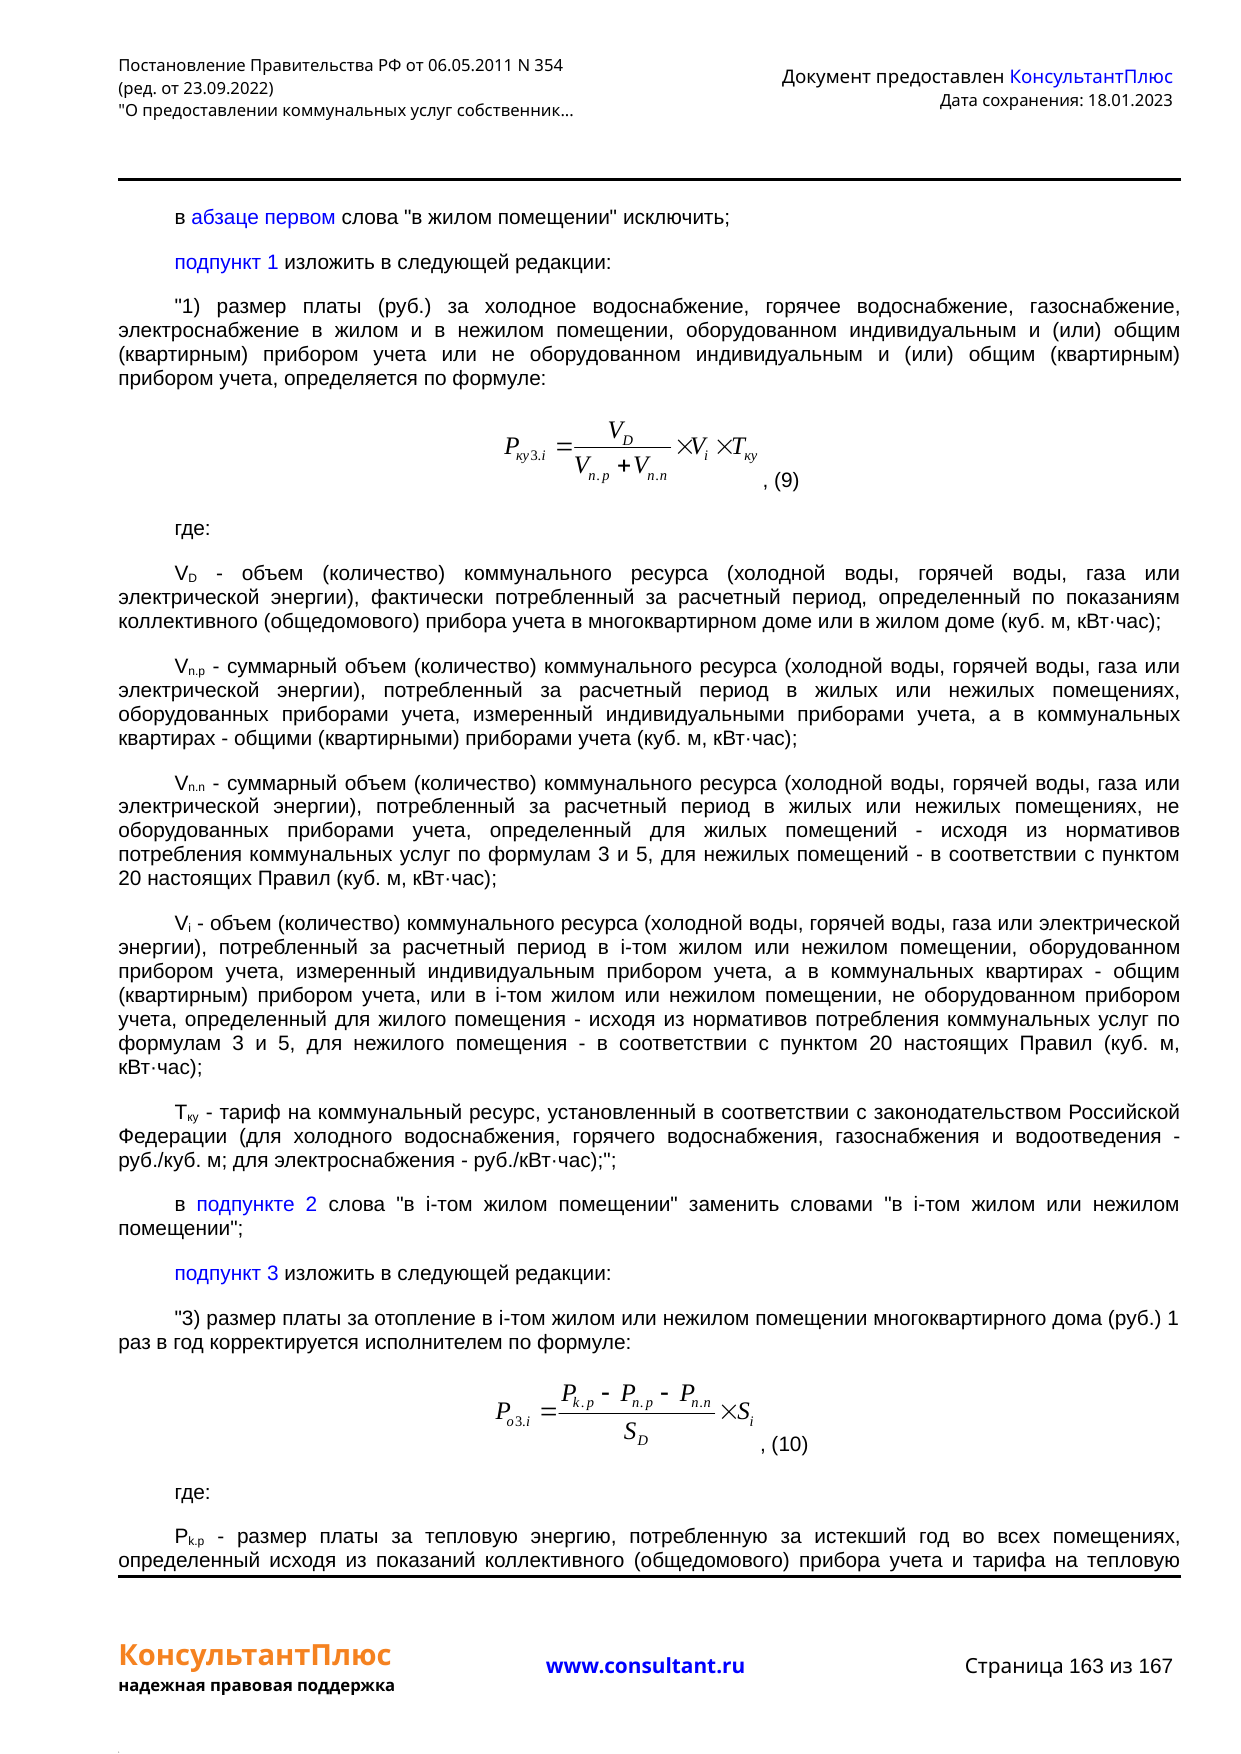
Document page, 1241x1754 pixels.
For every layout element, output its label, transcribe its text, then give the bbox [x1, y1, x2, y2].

text , (10) [118, 1378, 1181, 1456]
text в абзаце первом слова "в жилом помещении" исключить; [118, 205, 1181, 229]
text где: [118, 516, 1181, 540]
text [118, 1524, 1181, 1572]
text "1) размер платы (руб.) за холодное водоснабжение, горячее водоснабжение, газоснабжение, электроснабжение в жилом и в нежилом помещении, оборудованном индивидуальным и (или) общим (квартирным) прибором учета или не оборудованном индивидуальным и (или) общим (квартирным) прибором учета, определяется по формуле: [118, 294, 1181, 390]
text подпункт 3 изложить в следующей редакции: [118, 1261, 1181, 1285]
text в подпункте 2 слова "в i-том жилом помещении" заменить словами "в i-том жилом или нежилом помещении"; [118, 1192, 1181, 1240]
text Vn.n - суммарный объем (количество) коммунального ресурса (холодной воды, горячей воды, газа или электрической энергии), потребленный за расчетный период в жилых или нежилых помещениях, не оборудованных приборами учета, определенный для жилых помещений - исходя из нормативов потребления коммунальных услуг по формулам 3 и 5, для нежилых помещений - в соответствии с пунктом 20 настоящих Правил (куб. м, кВт·час); [118, 770, 1181, 890]
text Vn.p - суммарный объем (количество) коммунального ресурса (холодной воды, горячей воды, газа или электрической энергии), потребленный за расчетный период в жилых или нежилых помещениях, оборудованных приборами учета, измеренный индивидуальными приборами учета, а в коммунальных квартирах - общими (квартирными) приборами учета (куб. м, кВт·час); [118, 654, 1181, 749]
text VD - объем (количество) коммунального ресурса (холодной воды, горячей воды, газа или электрической энергии), фактически потребленный за расчетный период, определенный по показаниям коллективного (общедомового) прибора учета в многоквартирном доме или в жилом доме (куб. м, кВт·час); [118, 561, 1181, 633]
text Tку - тариф на коммунальный ресурс, установленный в соответствии с законодательством Российской Федерации (для холодного водоснабжения, горячего водоснабжения, газоснабжения и водоотведения - руб./куб. м; для электроснабжения - руб./кВт·час);"; [118, 1099, 1181, 1171]
text подпункт 1 изложить в следующей редакции: [118, 249, 1181, 273]
text , (9) [118, 414, 1181, 492]
text Vi - объем (количество) коммунального ресурса (холодной воды, горячей воды, газа или электрической энергии), потребленный за расчетный период в i-том жилом или нежилом помещении, оборудованном прибором учета, измеренный индивидуальным прибором учета, а в коммунальных квартирах - общим (квартирным) прибором учета, или в i-том жилом или нежилом помещении, не оборудованном прибором учета, определенный для жилого помещения - исходя из нормативов потребления коммунальных услуг по формулам 3 и 5, для нежилого помещения - в соответствии с пунктом 20 настоящих Правил (куб. м, кВт·час); [118, 911, 1181, 1079]
text "3) размер платы за отопление в i-том жилом или нежилом помещении многоквартирного дома (руб.) 1 раз в год корректируется исполнителем по формуле: [118, 1306, 1181, 1354]
text где: [118, 1479, 1181, 1503]
